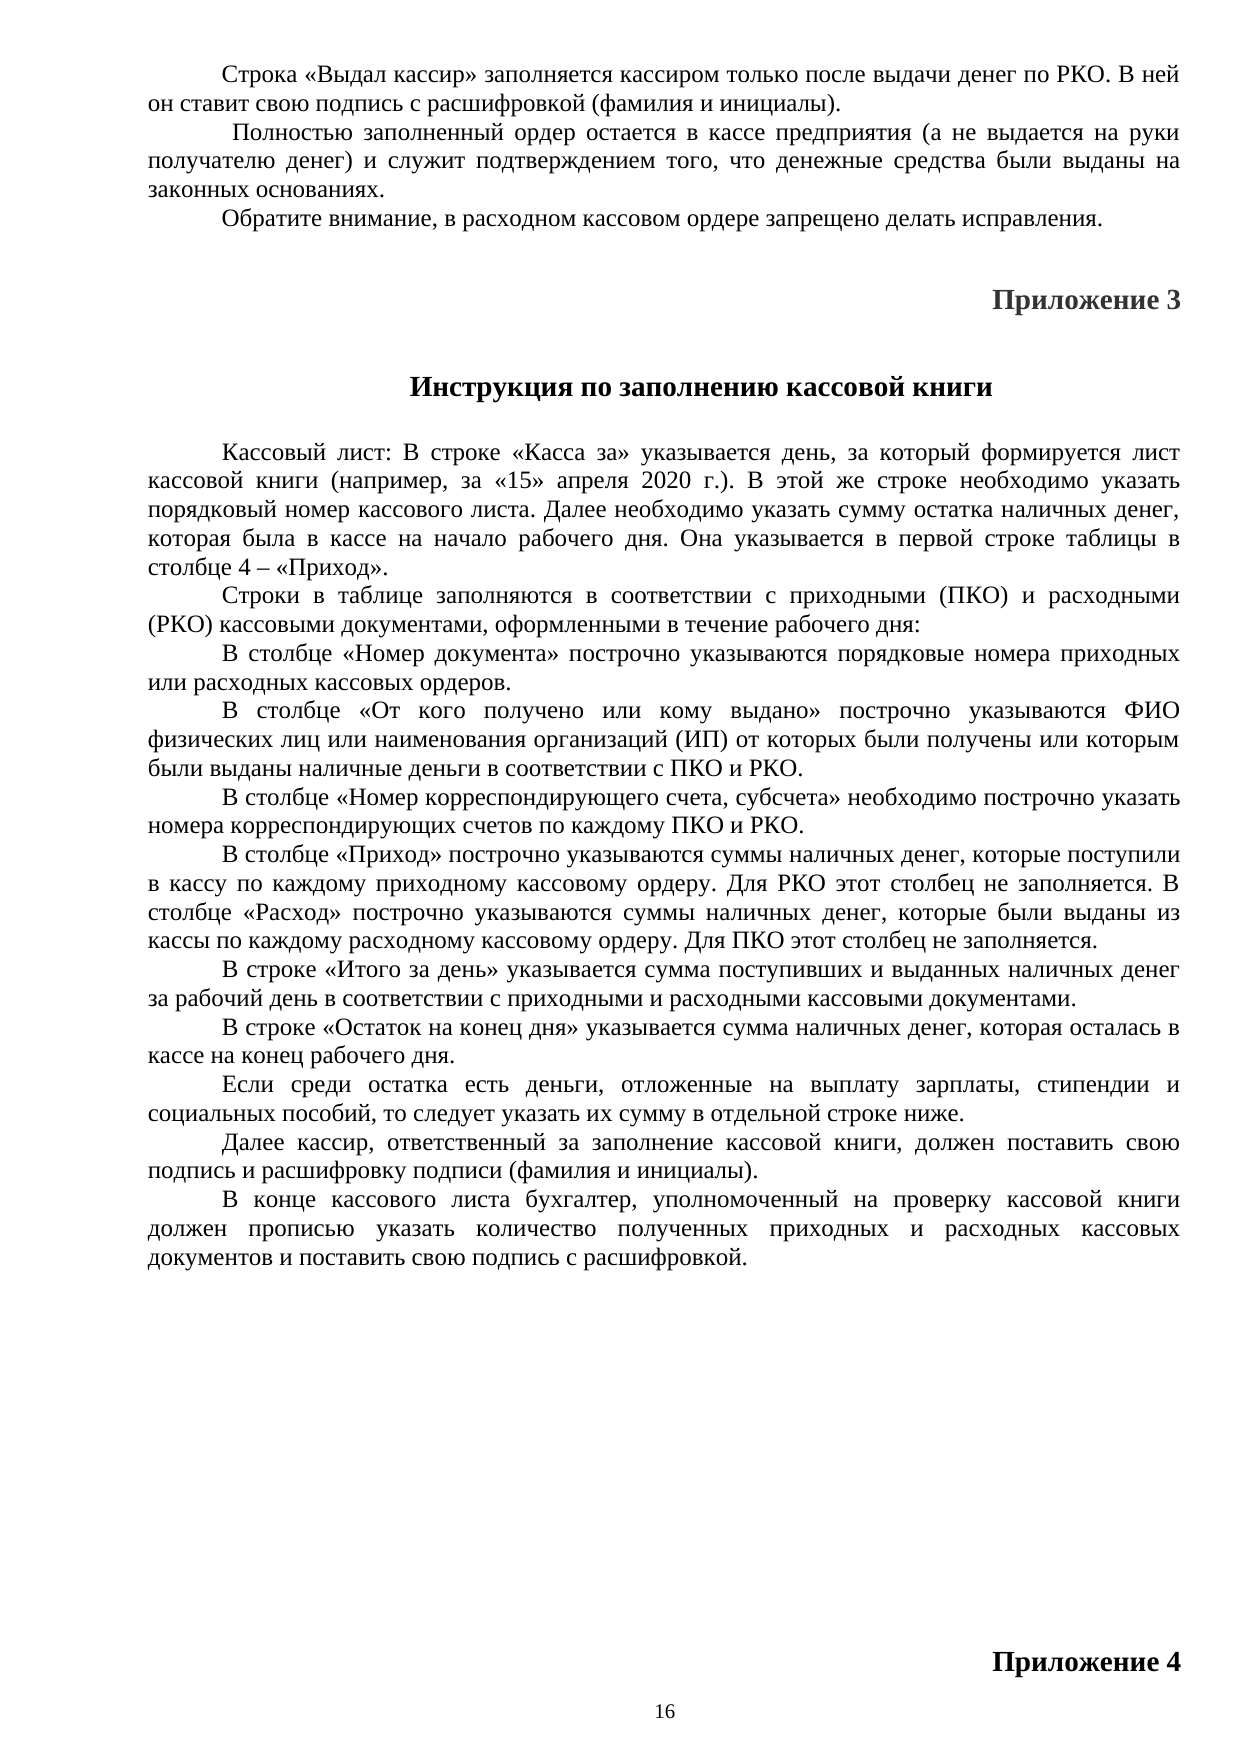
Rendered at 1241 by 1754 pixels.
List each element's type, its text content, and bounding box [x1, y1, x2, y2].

text Полностью заполненный ордер остается в кассе предприятия (а не выдается на руки получателю денег) и служит подтверждением того, что денежные средства были выданы на законных основаниях. [148, 117, 1181, 203]
text Приложение 4 [148, 1644, 1181, 1678]
text Если среди остатка есть деньги, отложенные на выплату зарплаты, стипендии и социальных пособий, то следует указать их сумму в отдельной строке ниже. [148, 1069, 1181, 1127]
text В строке «Итого за день» указывается сумма поступивших и выданных наличных денег за рабочий день в соответствии с приходными и расходными кассовыми документами. [148, 954, 1181, 1012]
text В конце кассового листа бухгалтер, уполномоченный на проверку кассовой книги должен прописью указать количество полученных приходных и расходных кассовых документов и поставить свою подпись с расшифровкой. [148, 1184, 1181, 1270]
text Обратите внимание, в расходном кассовом ордере запрещено делать исправления. [148, 203, 1181, 232]
text Строки в таблице заполняются в соответствии с приходными (ПКО) и расходными (РКО) кассовыми документами, оформленными в течение рабочего дня: [148, 580, 1181, 638]
text Строка «Выдал кассир» заполняется кассиром только после выдачи денег по РКО. В ней он ставит свою подпись с расшифровкой (фамилия и инициалы). [148, 59, 1181, 117]
text В столбце «От кого получено или кому выдано» построчно указываются ФИО физических лиц или наименования организаций (ИП) от которых были получены или которым были выданы наличные деньги в соответствии с ПКО и РКО. [148, 695, 1181, 782]
text Кассовый лист: В строке «Касса за» указывается день, за который формируется лист кассовой книги (например, за «15» апреля 2020 г.). В этой же строке необходимо указать порядковый номер кассового листа. Далее необходимо указать сумму остатка наличных денег, которая была в кассе на начало рабочего дня. Она указывается в первой строке таблицы в столбце 4 – «Приход». [148, 437, 1181, 580]
text В строке «Остаток на конец дня» указывается сумма наличных денег, которая осталась в кассе на конец рабочего дня. [148, 1012, 1181, 1069]
text Далее кассир, ответственный за заполнение кассовой книги, должен поставить свою подпись и расшифровку подписи (фамилия и инициалы). [148, 1127, 1181, 1184]
text Приложение 3 [148, 282, 1181, 316]
text В столбце «Номер документа» построчно указываются порядковые номера приходных или расходных кассовых ордеров. [148, 638, 1181, 695]
text В столбце «Приход» построчно указываются суммы наличных денег, которые поступили в кассу по каждому приходному кассовому ордеру. Для РКО этот столбец не заполняется. В столбце «Расход» построчно указываются суммы наличных денег, которые были выданы из кассы по каждому расходному кассовому ордеру. Для ПКО этот столбец не заполняется. [148, 839, 1181, 954]
text В столбце «Номер корреспондирующего счета, субсчета» необходимо построчно указать номера корреспондирующих счетов по каждому ПКО и РКО. [148, 782, 1181, 839]
text Инструкция по заполнению кассовой книги [148, 369, 1181, 403]
